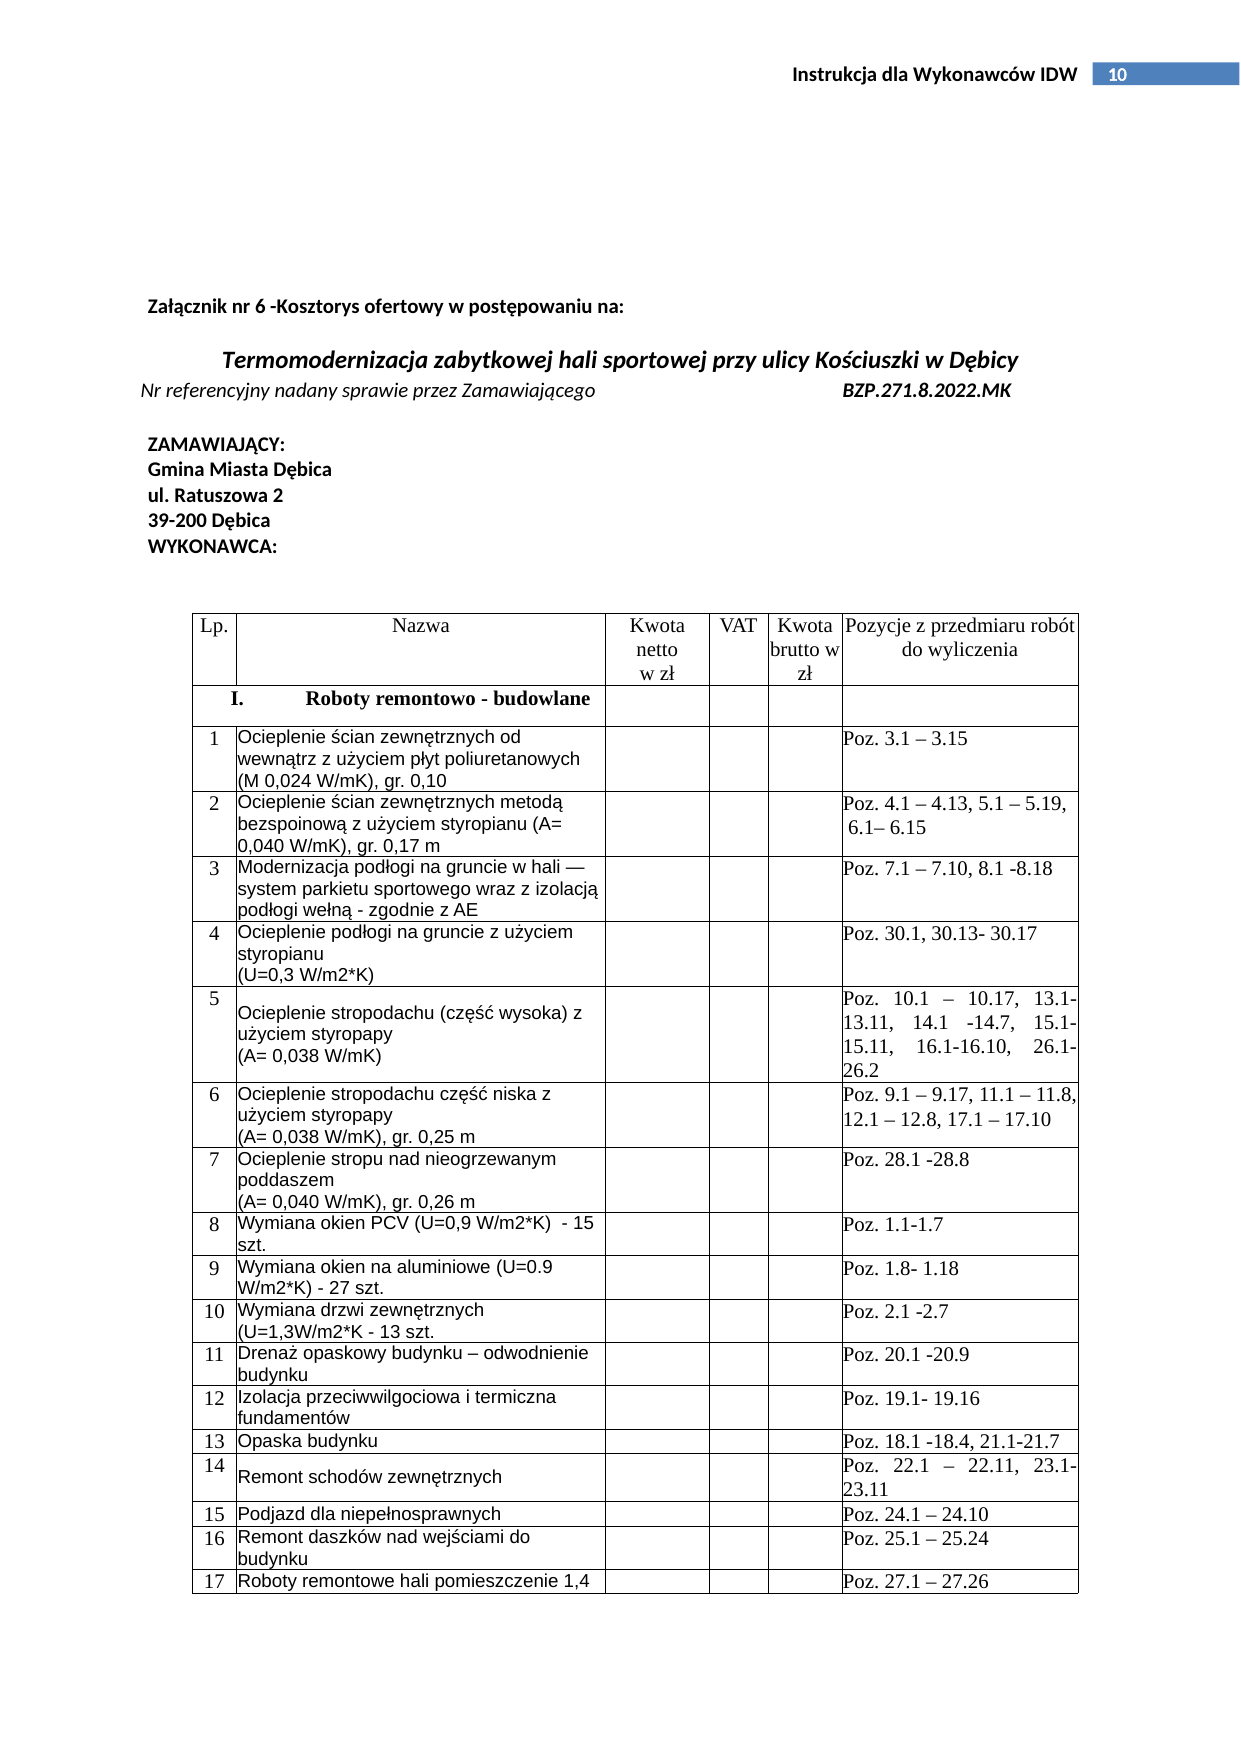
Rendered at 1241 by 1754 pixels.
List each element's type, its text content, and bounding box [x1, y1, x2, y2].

table_cell [710, 1570, 768, 1593]
table_cell [606, 1300, 709, 1342]
table_cell Poz. 22.1 – 22.11, 23.1-23.11 [843, 1454, 1078, 1501]
table_header Lp. [193, 614, 236, 685]
table_cell 15 [193, 1502, 236, 1526]
table_cell [606, 857, 709, 921]
table_cell 14 [193, 1454, 236, 1501]
table_cell Poz. 7.1 – 7.10, 8.1 -8.18 [843, 857, 1078, 921]
table_cell [710, 1256, 768, 1299]
table_cell Poz. 1.8- 1.18 [843, 1256, 1078, 1299]
table_cell [606, 686, 709, 726]
table_cell Remont schodów zewnętrznych [237, 1454, 605, 1501]
text 39-200 Dębica [148, 507, 1093, 533]
table_cell [606, 1454, 709, 1501]
table_cell Ocieplenie stropodachu (część wysoka) z użyciem styropapy (A= 0,038 W/mK) [237, 987, 605, 1082]
table_cell 13 [193, 1430, 236, 1453]
table_cell [710, 1386, 768, 1429]
table_cell Wymiana okien na aluminiowe (U=0.9 W/m2*K) - 27 szt. [237, 1256, 605, 1299]
table_cell [710, 1343, 768, 1385]
table_cell Poz. 10.1 – 10.17, 13.1-13.11, 14.1 -14.7, 15.1-15.11, 16.1-16.10, 26.1-26.2 [843, 987, 1078, 1082]
table_cell Ocieplenie stropu nad nieogrzewanym poddaszem (A= 0,040 W/mK), gr. 0,26 m [237, 1148, 605, 1212]
text WYKONAWCA: [148, 533, 1093, 558]
table_cell Ocieplenie ścian zewnętrznych metodą bezspoinową z użyciem styropianu (A= 0,040 W/mK), gr. 0,17 m [237, 792, 605, 856]
table_cell BZP.271.8.2022.MK [842, 377, 1100, 402]
table_cell [606, 1386, 709, 1429]
table_cell 1 [193, 727, 236, 791]
table_cell Poz. 30.1, 30.13- 30.17 [843, 922, 1078, 986]
table_header VAT [710, 614, 768, 685]
text ul. Ratuszowa 2 [148, 482, 1093, 507]
table_cell Izolacja przeciwwilgociowa i termiczna fundamentów [237, 1386, 605, 1429]
table_cell [769, 1430, 842, 1453]
table_cell [710, 857, 768, 921]
table_cell Drenaż opaskowy budynku – odwodnienie budynku [237, 1343, 605, 1385]
text Gmina Miasta Dębica [148, 457, 1093, 482]
table_cell [606, 1148, 709, 1212]
table_cell Poz. 24.1 – 24.10 [843, 1502, 1078, 1526]
table_cell [769, 1527, 842, 1569]
table_cell [769, 1386, 842, 1429]
table_cell Poz. 20.1 -20.9 [843, 1343, 1078, 1385]
table_cell Poz. 3.1 – 3.15 [843, 727, 1078, 791]
table_cell 6 [193, 1083, 236, 1147]
table_cell Ocieplenie ścian zewnętrznych od wewnątrz z użyciem płyt poliuretanowych (M 0,024 W/mK), gr. 0,10 [237, 727, 605, 791]
table_cell [606, 1502, 709, 1526]
table_cell [769, 686, 842, 726]
table_cell 2 [193, 792, 236, 856]
table_cell [769, 922, 842, 986]
table_cell Poz. 19.1- 19.16 [843, 1386, 1078, 1429]
table_cell Poz. 2.1 -2.7 [843, 1300, 1078, 1342]
table_cell [606, 922, 709, 986]
table_cell Remont daszków nad wejściami do budynku [237, 1527, 605, 1569]
table_cell [606, 1430, 709, 1453]
table_cell [843, 686, 1078, 726]
table_cell 16 [193, 1527, 236, 1569]
table_cell [769, 1343, 842, 1385]
table_header Termomodernizacja zabytkowej hali sportowej przy ulicy Kościuszki w Dębicy [140, 344, 1100, 377]
table_cell Poz. 25.1 – 25.24 [843, 1527, 1078, 1569]
table_cell [710, 1213, 768, 1255]
text ZAMAWIAJĄCY: [148, 431, 1093, 457]
table_cell 7 [193, 1148, 236, 1212]
table_header Nazwa [237, 614, 605, 685]
table_cell Poz. 18.1 -18.4, 21.1-21.7 [843, 1430, 1078, 1453]
table_cell [710, 792, 768, 856]
table_cell [710, 1300, 768, 1342]
table_cell 3 [193, 857, 236, 921]
table_cell Poz. 1.1-1.7 [843, 1213, 1078, 1255]
table_cell [710, 1502, 768, 1526]
table_cell [710, 922, 768, 986]
table_cell [606, 1570, 709, 1593]
table_cell [710, 727, 768, 791]
table_cell Roboty remontowo - budowlane [193, 686, 605, 726]
table_cell Wymiana okien PCV (U=0,9 W/m2*K) - 15 szt. [237, 1213, 605, 1255]
table_cell Poz. 28.1 -28.8 [843, 1148, 1078, 1212]
table_cell [769, 1213, 842, 1255]
table_cell [769, 1300, 842, 1342]
table_cell [606, 1527, 709, 1569]
table_cell [769, 1256, 842, 1299]
table_cell [769, 1083, 842, 1147]
table_cell [606, 792, 709, 856]
table_cell [710, 987, 768, 1082]
table_cell Nr referencyjny nadany sprawie przez Zamawiającego [140, 377, 842, 402]
table_cell Modernizacja podłogi na gruncie w hali — system parkietu sportowego wraz z izolacją podłogi wełną - zgodnie z AE [237, 857, 605, 921]
table_cell [769, 727, 842, 791]
text Załącznik nr 6 -Kosztorys ofertowy w postępowaniu na: [148, 293, 1093, 319]
table_cell Ocieplenie stropodachu część niska z użyciem styropapy (A= 0,038 W/mK), gr. 0,25 m [237, 1083, 605, 1147]
table_cell [769, 857, 842, 921]
table_cell 9 [193, 1256, 236, 1299]
table_cell [606, 1083, 709, 1147]
table_cell [606, 1213, 709, 1255]
table_header Pozycje z przedmiaru robót do wyliczenia [843, 614, 1078, 685]
table_cell [710, 1430, 768, 1453]
table_cell 17 [193, 1570, 236, 1593]
table_cell [710, 1083, 768, 1147]
table_cell [769, 1570, 842, 1593]
table_cell [769, 792, 842, 856]
table_cell [769, 1148, 842, 1212]
table_cell [710, 1148, 768, 1212]
table_cell Podjazd dla niepełnosprawnych [237, 1502, 605, 1526]
table_cell 5 [193, 987, 236, 1082]
table_cell [606, 987, 709, 1082]
table_cell Poz. 4.1 – 4.13, 5.1 – 5.19, 6.1– 6.15 [843, 792, 1078, 856]
table_cell Poz. 9.1 – 9.17, 11.1 – 11.8, 12.1 – 12.8, 17.1 – 17.10 [843, 1083, 1078, 1147]
table_cell [606, 727, 709, 791]
table_cell Wymiana drzwi zewnętrznych (U=1,3W/m2*K - 13 szt. [237, 1300, 605, 1342]
table_cell Opaska budynku [237, 1430, 605, 1453]
table_cell [769, 1502, 842, 1526]
table_cell [606, 1256, 709, 1299]
table_cell [606, 1343, 709, 1385]
table_cell Roboty remontowe hali pomieszczenie 1,4 [237, 1570, 605, 1593]
table_cell [769, 1454, 842, 1501]
table_cell Poz. 27.1 – 27.26 [843, 1570, 1078, 1593]
table_cell [769, 987, 842, 1082]
table_cell [710, 1527, 768, 1569]
table_cell [710, 1454, 768, 1501]
table_cell 10 [193, 1300, 236, 1342]
table_cell 4 [193, 922, 236, 986]
table_cell 8 [193, 1213, 236, 1255]
table_cell Ocieplenie podłogi na gruncie z użyciem styropianu (U=0,3 W/m2*K) [237, 922, 605, 986]
table_header Kwota brutto w zł [769, 614, 842, 685]
table_cell 12 [193, 1386, 236, 1429]
table_cell [710, 686, 768, 726]
table_header Kwota netto w zł [606, 614, 709, 685]
table_cell 11 [193, 1343, 236, 1385]
